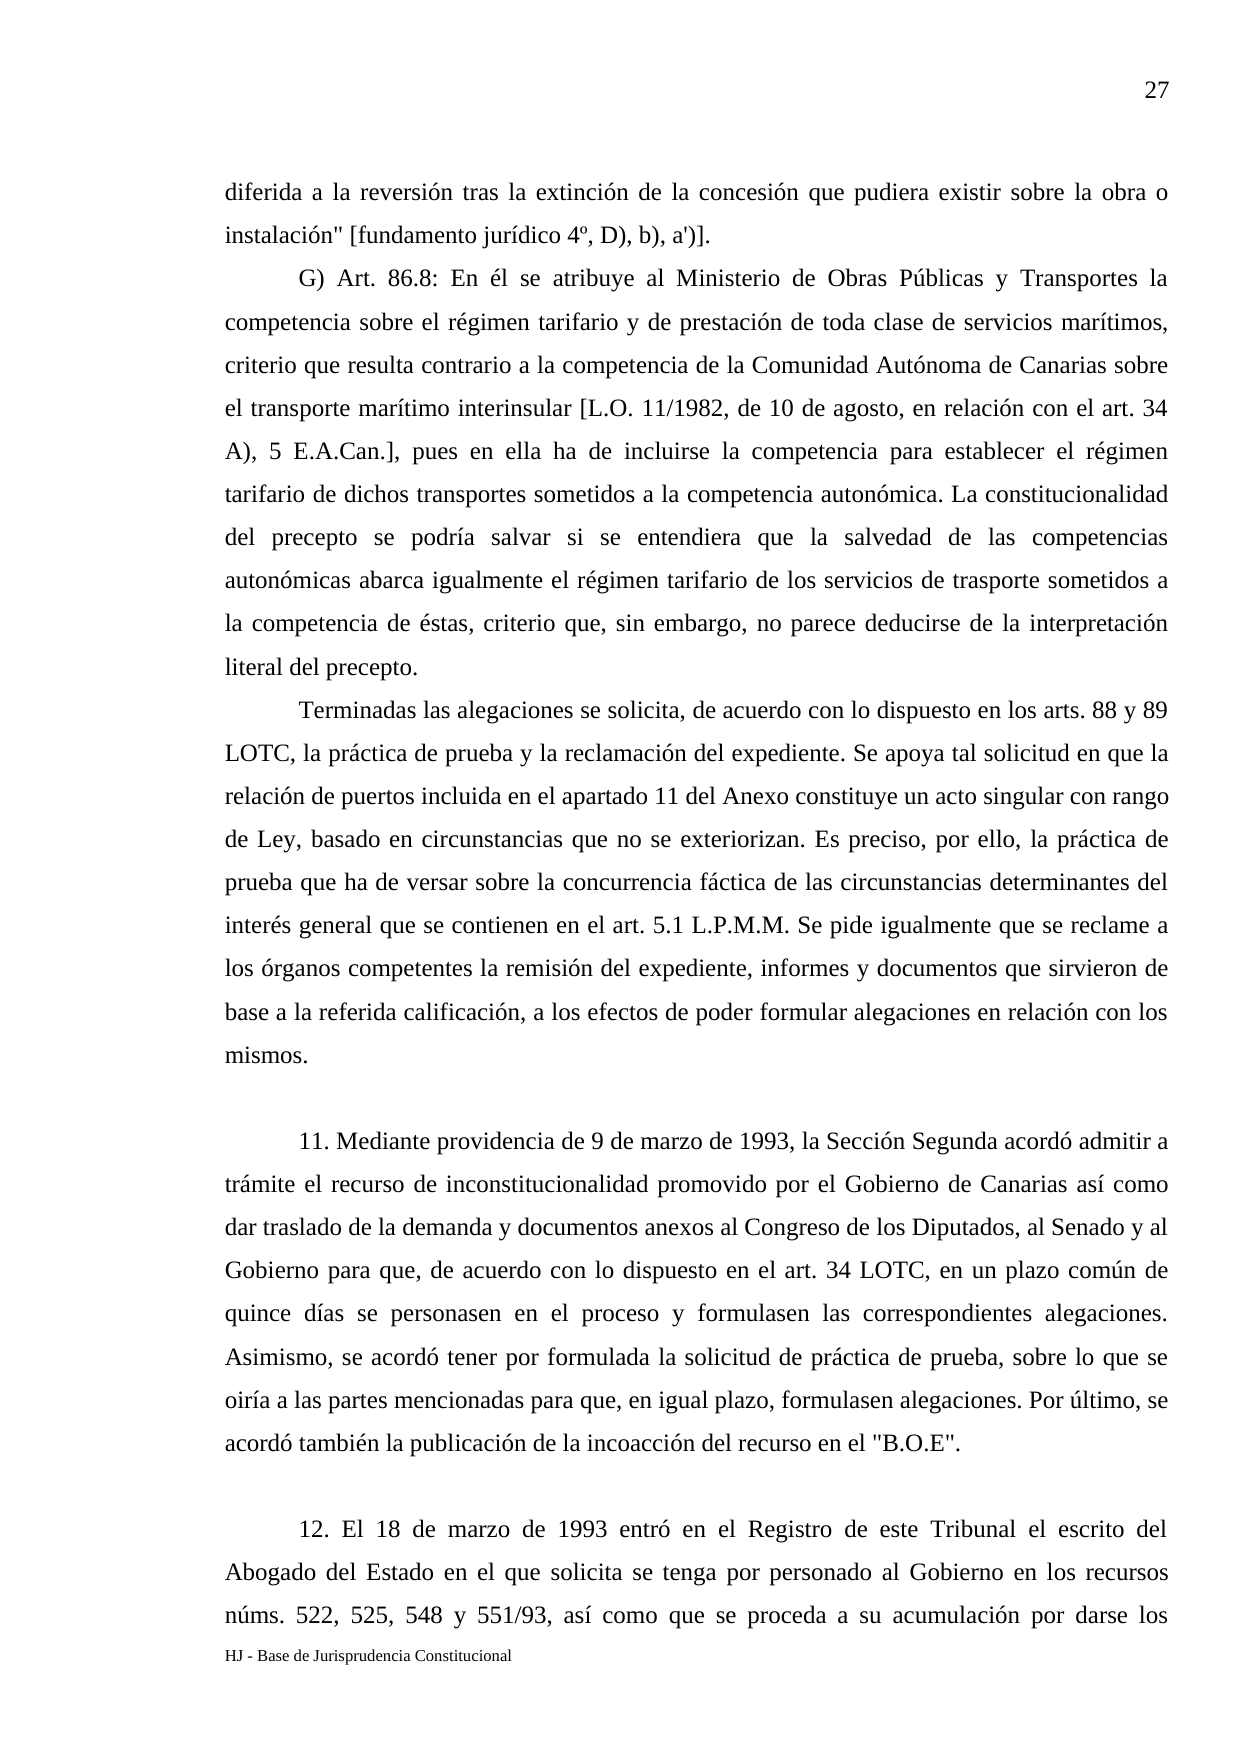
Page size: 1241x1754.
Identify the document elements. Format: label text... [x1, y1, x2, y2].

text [224, 1514, 1169, 1629]
text G) Art. 86.8: En él se atribuye al Ministerio de Obras Públicas y Transportes la competencia sobre el régimen tarifario y de prestación de toda clase de servicios marítimos, criterio que resulta contrario a la competencia de la Comunidad Autónoma de Canarias sobre el transporte marítimo interinsular [L.O. 11/1982, de 10 de agosto, en relación con el art. 34 A), 5 E.A.Can.], pues en ella ha de incluirse la competencia para establecer el régimen tarifario de dichos transportes sometidos a la competencia autonómica. La constitucionalidad del precepto se podría salvar si se entendiera que la salvedad de las competencias autonómicas abarca igualmente el régimen tarifario de los servicios de trasporte sometidos a la competencia de éstas, criterio que, sin embargo, no parece deducirse de la interpretación literal del precepto. [224, 263, 1169, 680]
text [224, 177, 1169, 249]
text Terminadas las alegaciones se solicita, de acuerdo con lo dispuesto en los arts. 88 y 89 LOTC, la práctica de prueba y la reclamación del expediente. Se apoya tal solicitud en que la relación de puertos incluida en el apartado 11 del Anexo constituye un acto singular con rango de Ley, basado en circunstancias que no se exteriorizan. Es preciso, por ello, la práctica de prueba que ha de versar sobre la concurrencia fáctica de las circunstancias determinantes del interés general que se contienen en el art. 5.1 L.P.M.M. Se pide igualmente que se reclame a los órganos competentes la remisión del expediente, informes y documentos que sirvieron de base a la referida calificación, a los efectos de poder formular alegaciones en relación con los mismos. [224, 695, 1169, 1068]
text 11. Mediante providencia de 9 de marzo de 1993, la Sección Segunda acordó admitir a trámite el recurso de inconstitucionalidad promovido por el Gobierno de Canarias así como dar traslado de la demanda y documentos anexos al Congreso de los Diputados, al Senado y al Gobierno para que, de acuerdo con lo dispuesto en el art. 34 LOTC, en un plazo común de quince días se personasen en el proceso y formulasen las correspondientes alegaciones. Asimismo, se acordó tener por formulada la solicitud de práctica de prueba, sobre lo que se oiría a las partes mencionadas para que, en igual plazo, formulasen alegaciones. Por último, se acordó también la publicación de la incoacción del recurso en el "B.O.E". [224, 1126, 1169, 1457]
